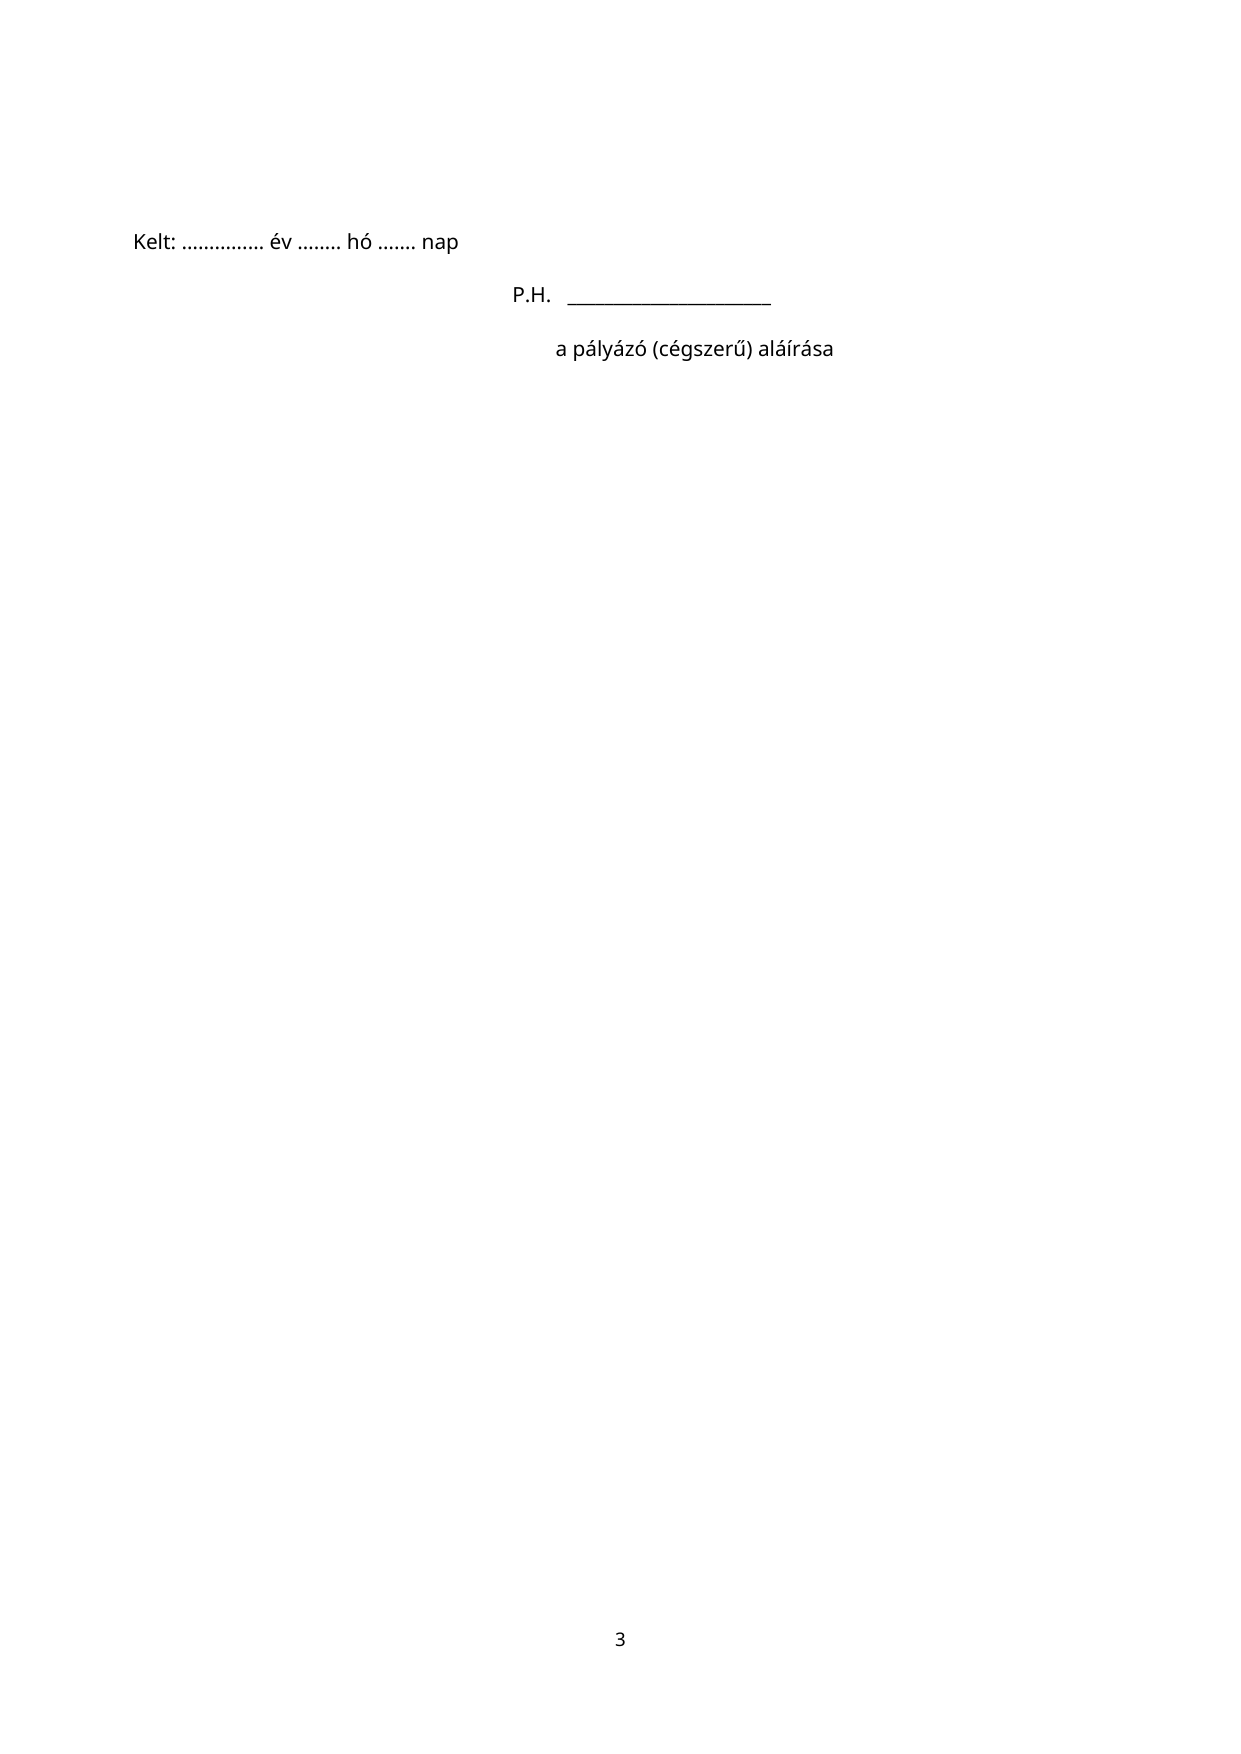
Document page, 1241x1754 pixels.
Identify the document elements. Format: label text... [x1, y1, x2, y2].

text a pályázó (cégszerű) aláírása [133, 334, 1093, 362]
text Kelt: ……..….… év …….. hó ……. nap [133, 227, 1093, 255]
text P.H. ______________________ [133, 280, 1093, 309]
